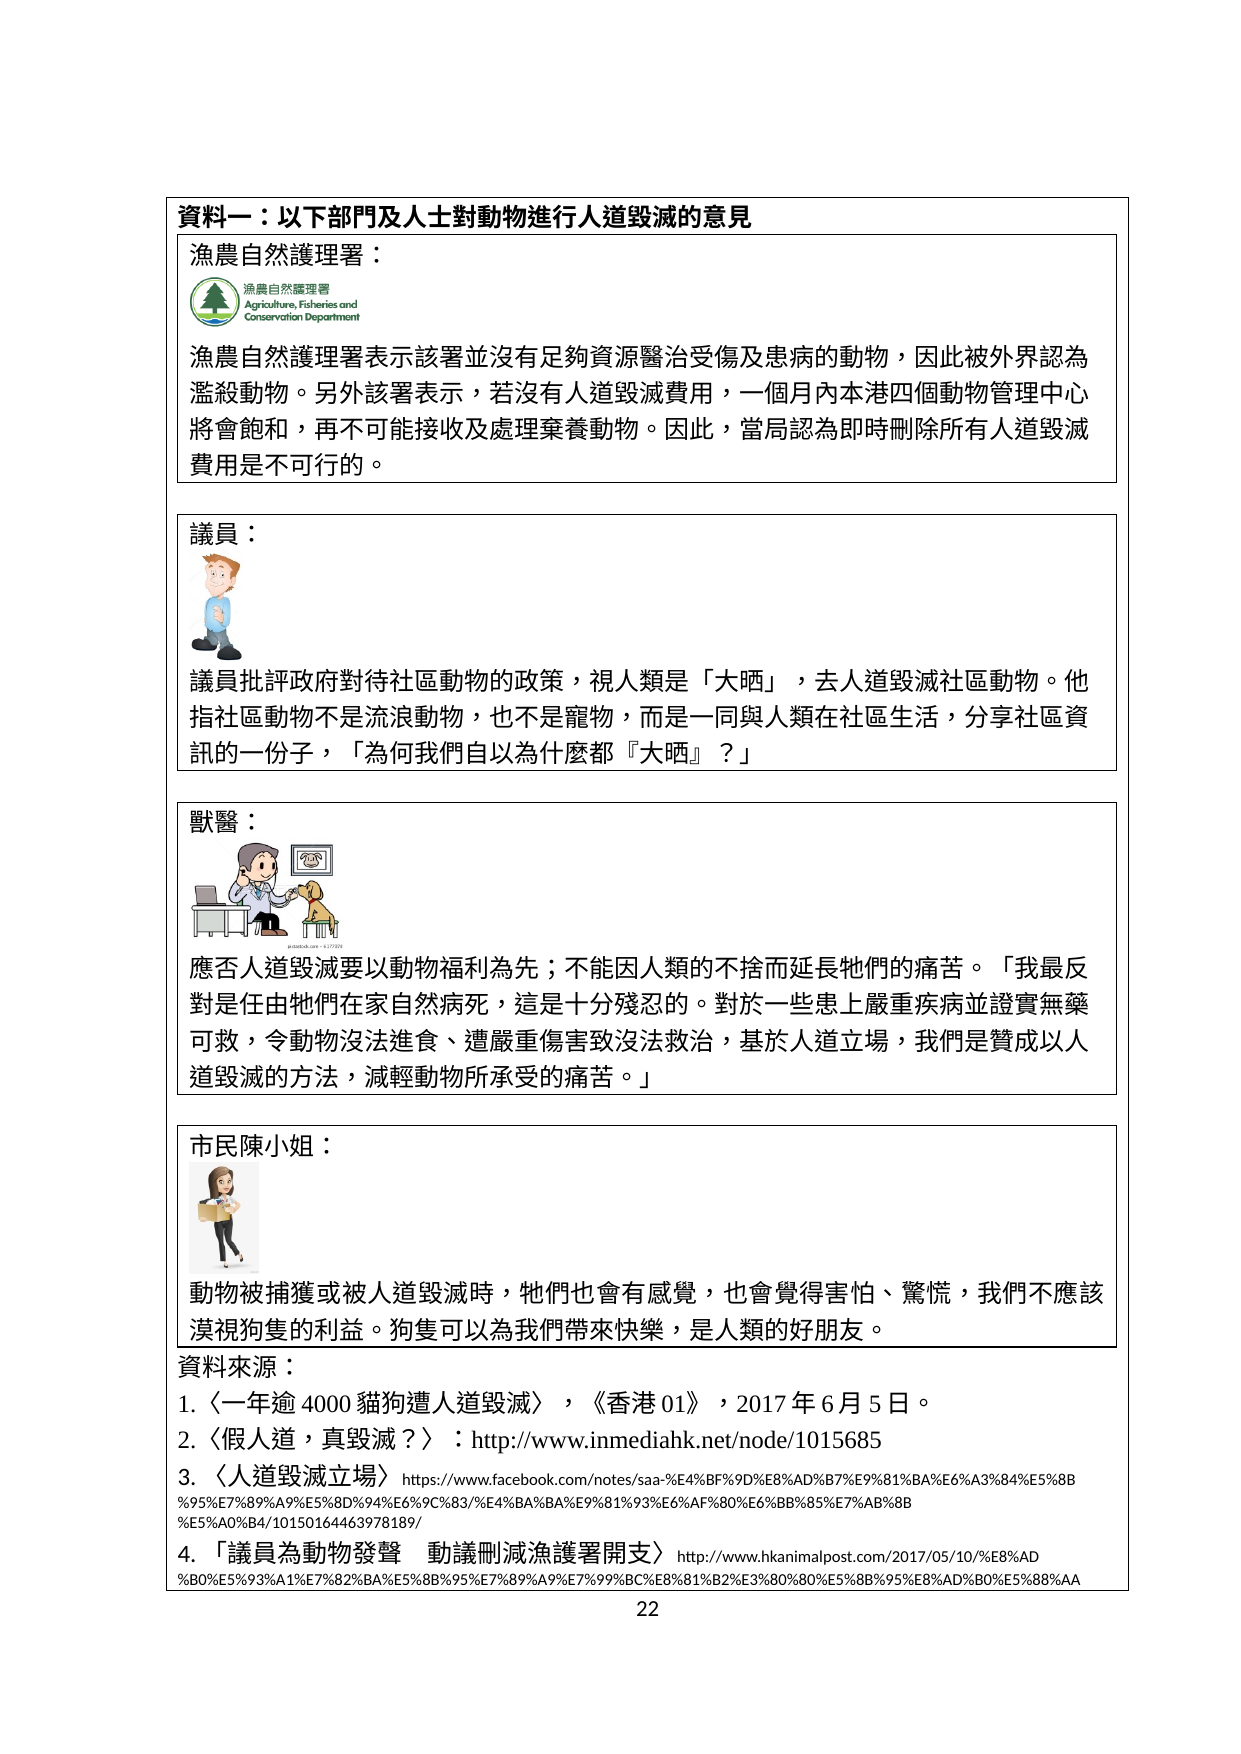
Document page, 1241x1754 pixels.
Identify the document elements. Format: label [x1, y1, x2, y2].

picture [188, 550, 244, 662]
picture [188, 1162, 260, 1274]
picture [188, 271, 368, 337]
table_header [167, 198, 1128, 1590]
picture [188, 838, 346, 949]
